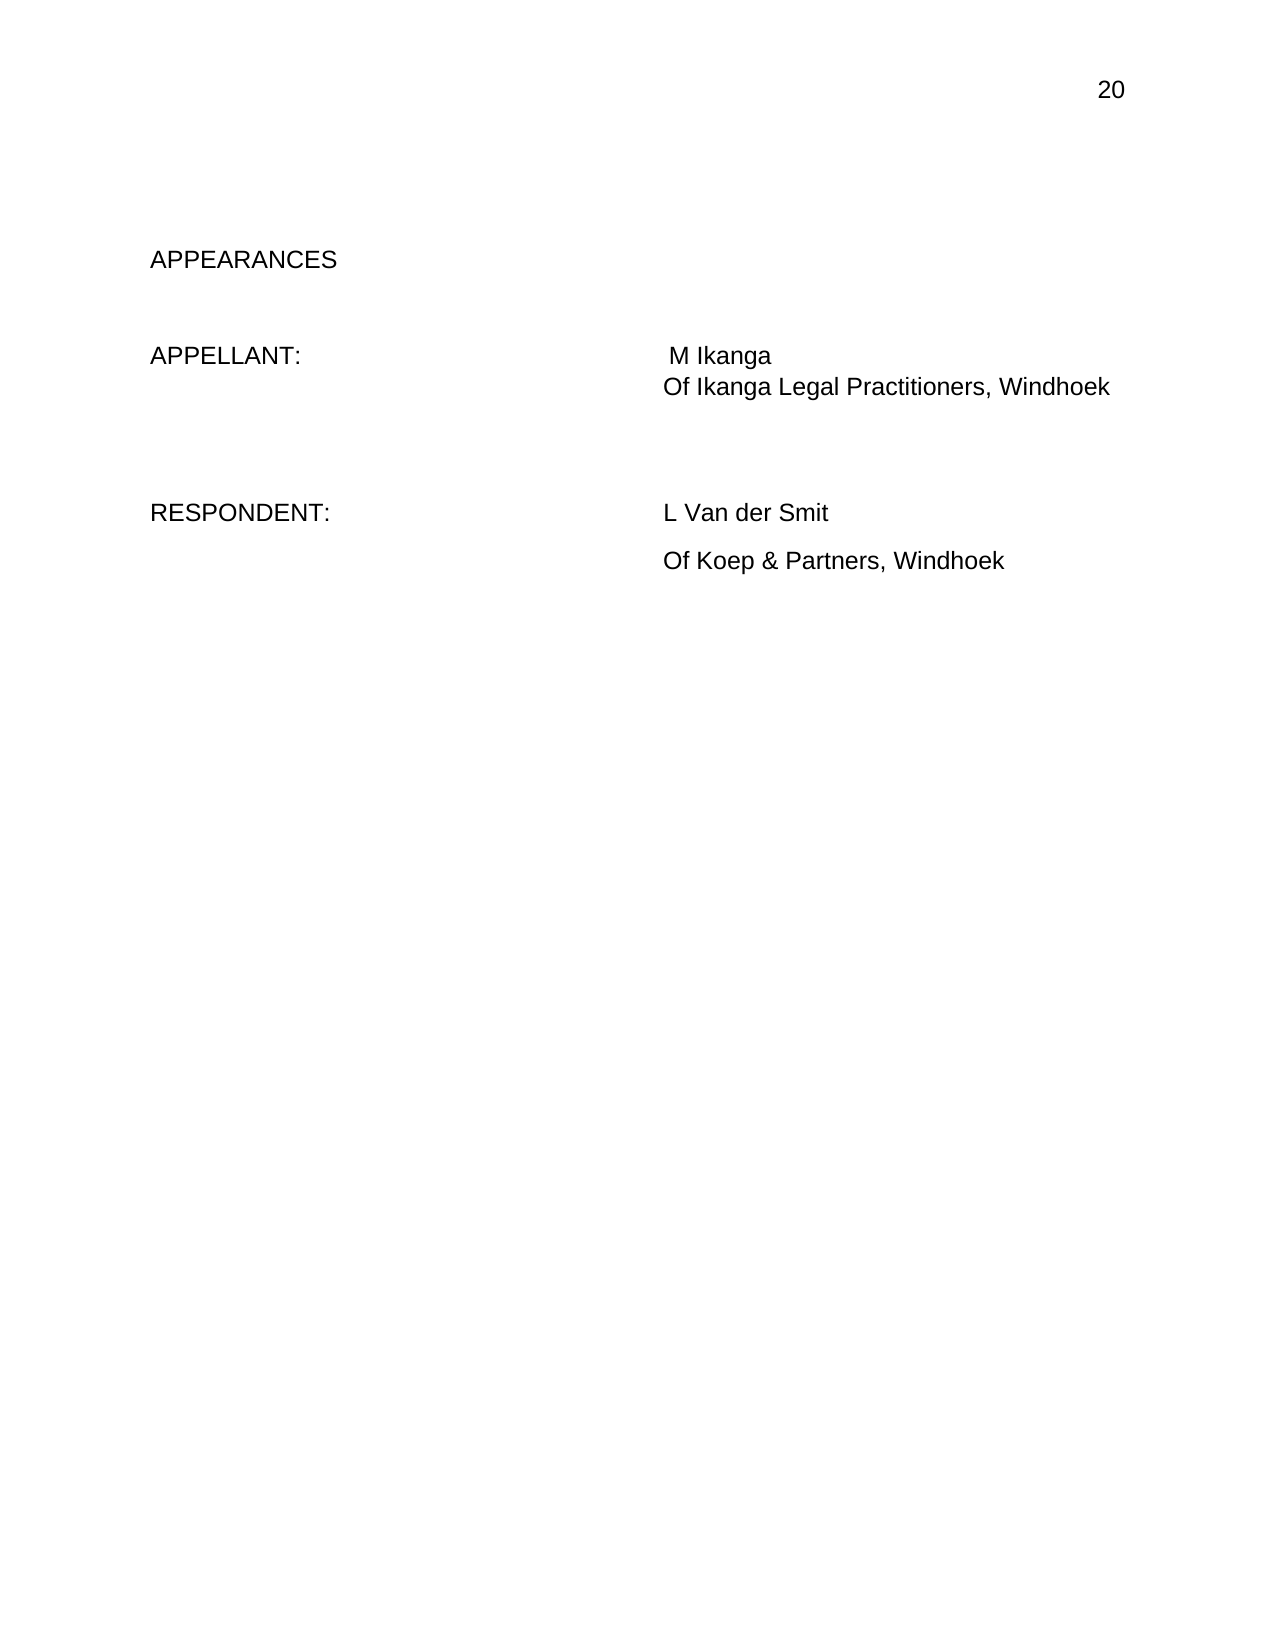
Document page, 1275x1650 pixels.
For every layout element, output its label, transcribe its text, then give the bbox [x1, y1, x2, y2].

text Of Ikanga Legal Practitioners, Windhoek [150, 372, 1125, 401]
text APPELLANT: M Ikanga [150, 341, 1125, 369]
text APPEARANCES [150, 245, 1125, 274]
text RESPONDENT: L Van der Smit [150, 498, 1125, 527]
text Of Koep & Partners, Windhoek [150, 546, 1125, 575]
